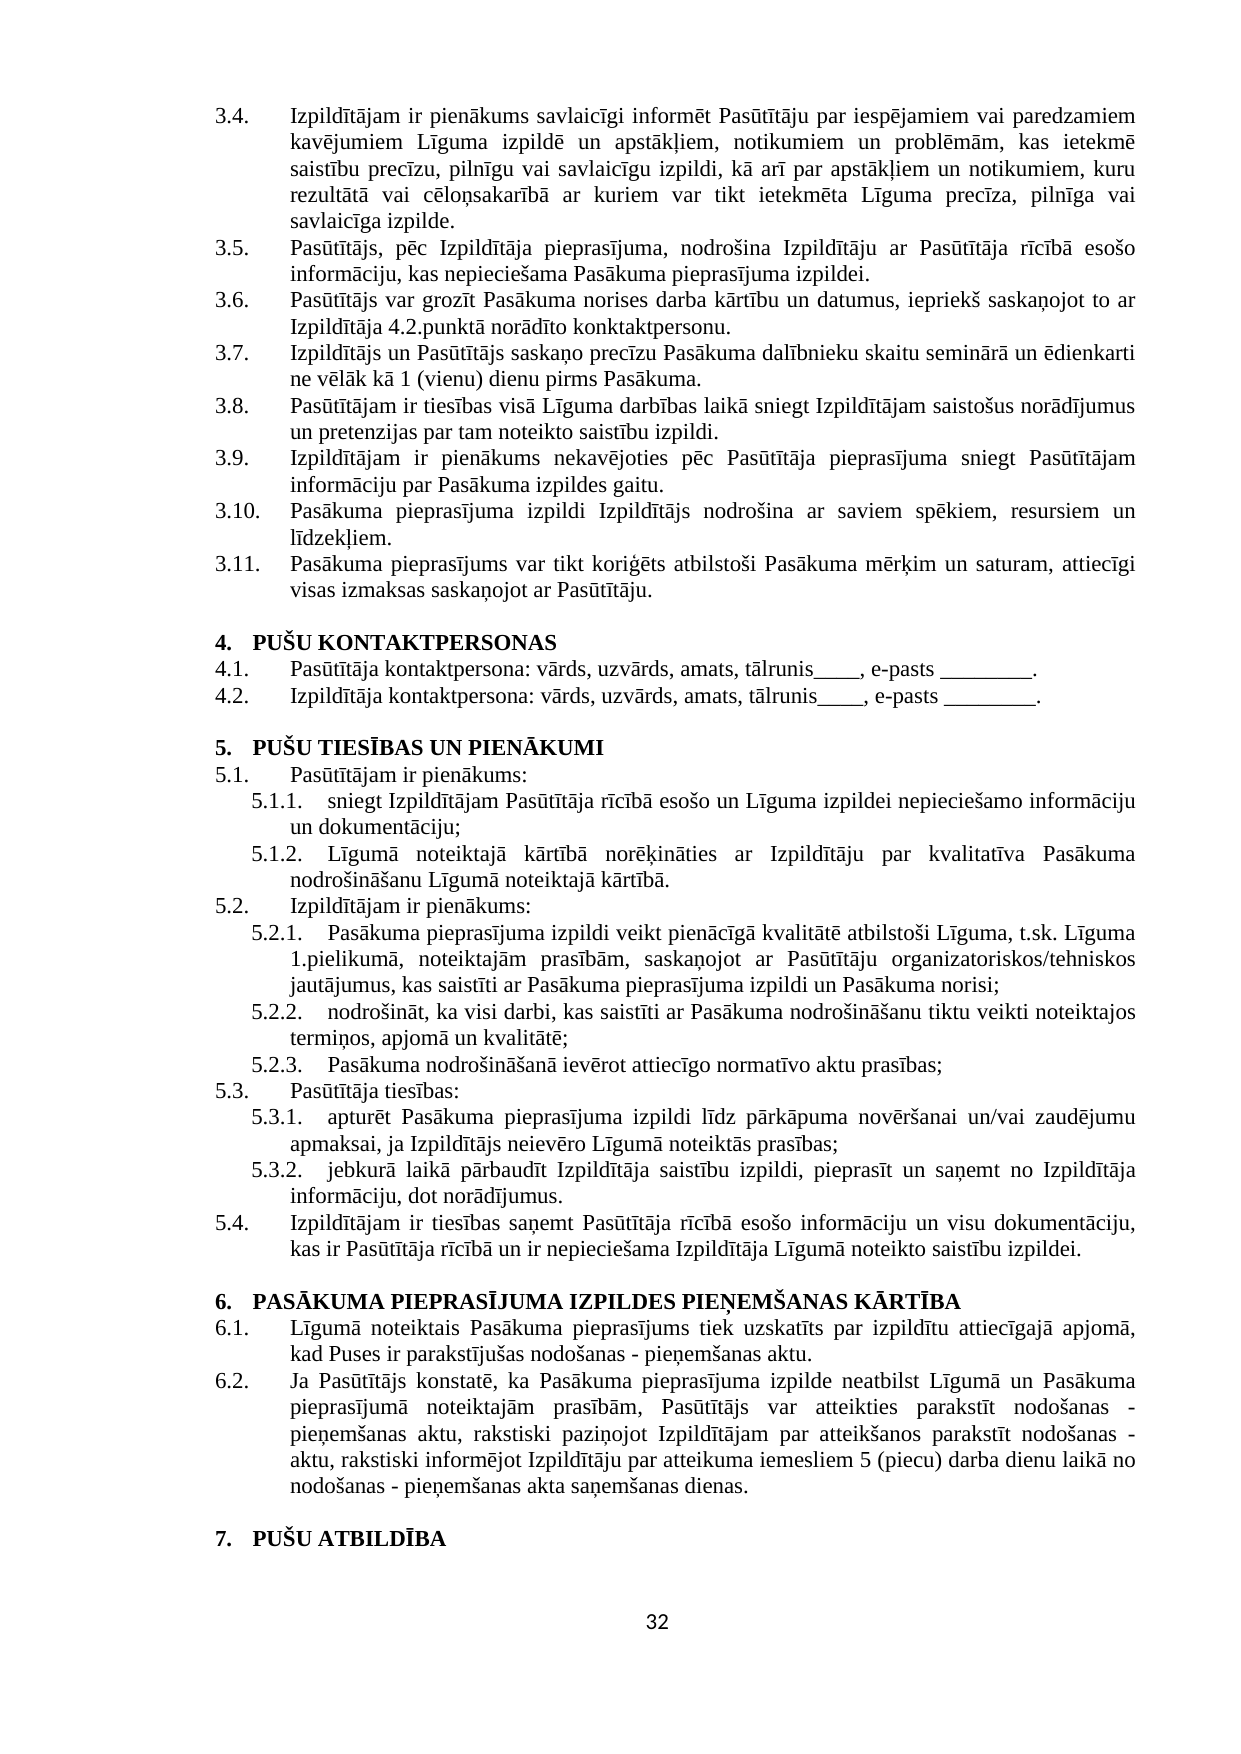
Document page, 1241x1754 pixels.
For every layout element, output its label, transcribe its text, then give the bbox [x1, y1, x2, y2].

list Pasūtītājam ir tiesības visā Līguma darbības laikā sniegt Izpildītājam saistošus norādījumus un pretenzijas par tam noteikto saistību izpildi. [215, 392, 1137, 444]
list Pasākuma pieprasījuma izpildi Izpildītājs nodrošina ar saviem spēkiem, resursiem un līdzekļiem. [215, 497, 1137, 550]
list Izpildītājam ir pienākums: [215, 892, 1137, 919]
list Līgumā noteiktais Pasākuma pieprasījums tiek uzskatīts par izpildītu attiecīgajā apjomā, kad Puses ir parakstījušas nodošanas - pieņemšanas aktu. [215, 1314, 1137, 1367]
list Izpildītājam ir pienākums savlaicīgi informēt Pasūtītāju par iespējamiem vai paredzamiem kavējumiem Līguma izpildē un apstākļiem, notikumiem un problēmām, kas ietekmē saistību precīzu, pilnīgu vai savlaicīgu izpildi, kā arī par apstākļiem un notikumiem, kuru rezultātā vai cēloņsakarībā ar kuriem var tikt ietekmēta Līguma precīza, pilnīga vai savlaicīga izpilde. [215, 102, 1137, 234]
list Pasākuma pieprasījuma izpildi veikt pienācīgā kvalitātē atbilstoši Līguma, t.sk. Līguma 1.pielikumā, noteiktajām prasībām, saskaņojot ar Pasūtītāju organizatoriskos/tehniskos jautājumus, kas saistīti ar Pasākuma pieprasījuma izpildi un Pasākuma norisi; [251, 919, 1137, 998]
list Pasākuma nodrošināšanā ievērot attiecīgo normatīvo aktu prasības; [251, 1051, 1137, 1077]
list Izpildītāja kontaktpersona: vārds, uzvārds, amats, tālrunis____, e-pasts ________. [215, 682, 1137, 708]
list Izpildītājam ir pienākums nekavējoties pēc Pasūtītāja pieprasījuma sniegt Pasūtītājam informāciju par Pasākuma izpildes gaitu. [215, 444, 1137, 497]
list Pasūtītāja tiesības: [215, 1077, 1137, 1103]
list nodrošināt, ka visi darbi, kas saistīti ar Pasākuma nodrošināšanu tiktu veikti noteiktajos termiņos, apjomā un kvalitātē; [251, 998, 1137, 1051]
list Pasūtītājs, pēc Izpildītāja pieprasījuma, nodrošina Izpildītāju ar Pasūtītāja rīcībā esošo informāciju, kas nepieciešama Pasākuma pieprasījuma izpildei. [215, 234, 1137, 286]
list PUŠU TIESĪBAS UN PIENĀKUMI [215, 734, 1137, 761]
list Pasūtītājam ir pienākums: [215, 761, 1137, 787]
list PASĀKUMA PIEPRASĪJUMA IZPILDES PIEŅEMŠANAS KĀRTĪBA [215, 1288, 1137, 1314]
list jebkurā laikā pārbaudīt Izpildītāja saistību izpildi, pieprasīt un saņemt no Izpildītāja informāciju, dot norādījumus. [251, 1156, 1137, 1209]
list Pasākuma pieprasījums var tikt koriģēts atbilstoši Pasākuma mērķim un saturam, attiecīgi visas izmaksas saskaņojot ar Pasūtītāju. [215, 550, 1137, 603]
list PUŠU ATBILDĪBA [215, 1525, 1137, 1551]
list Līgumā noteiktajā kārtībā norēķināties ar Izpildītāju par kvalitatīva Pasākuma nodrošināšanu Līgumā noteiktajā kārtībā. [251, 840, 1137, 892]
list sniegt Izpildītājam Pasūtītāja rīcībā esošo un Līguma izpildei nepieciešamo informāciju un dokumentāciju; [251, 787, 1137, 840]
list Ja Pasūtītājs konstatē, ka Pasākuma pieprasījuma izpilde neatbilst Līgumā un Pasākuma pieprasījumā noteiktajām prasībām, Pasūtītājs var atteikties parakstīt nodošanas - pieņemšanas aktu, rakstiski paziņojot Izpildītājam par atteikšanos parakstīt nodošanas - aktu, rakstiski informējot Izpildītāju par atteikuma iemesliem 5 (piecu) darba dienu laikā no nodošanas - pieņemšanas akta saņemšanas dienas. [215, 1367, 1137, 1499]
list Izpildītājam ir tiesības saņemt Pasūtītāja rīcībā esošo informāciju un visu dokumentāciju, kas ir Pasūtītāja rīcībā un ir nepieciešama Izpildītāja Līgumā noteikto saistību izpildei. [215, 1209, 1137, 1261]
list PUŠU KONTAKTPERSONAS [215, 629, 1137, 655]
list Izpildītājs un Pasūtītājs saskaņo precīzu Pasākuma dalībnieku skaitu seminārā un ēdienkarti ne vēlāk kā 1 (vienu) dienu pirms Pasākuma. [215, 339, 1137, 392]
list Pasūtītāja kontaktpersona: vārds, uzvārds, amats, tālrunis____, e-pasts ________. [215, 655, 1137, 682]
list apturēt Pasākuma pieprasījuma izpildi līdz pārkāpuma novēršanai un/vai zaudējumu apmaksai, ja Izpildītājs neievēro Līgumā noteiktās prasības; [251, 1103, 1137, 1156]
list Pasūtītājs var grozīt Pasākuma norises darba kārtību un datumus, iepriekš saskaņojot to ar Izpildītāja 4.2.punktā norādīto konktaktpersonu. [215, 286, 1137, 339]
